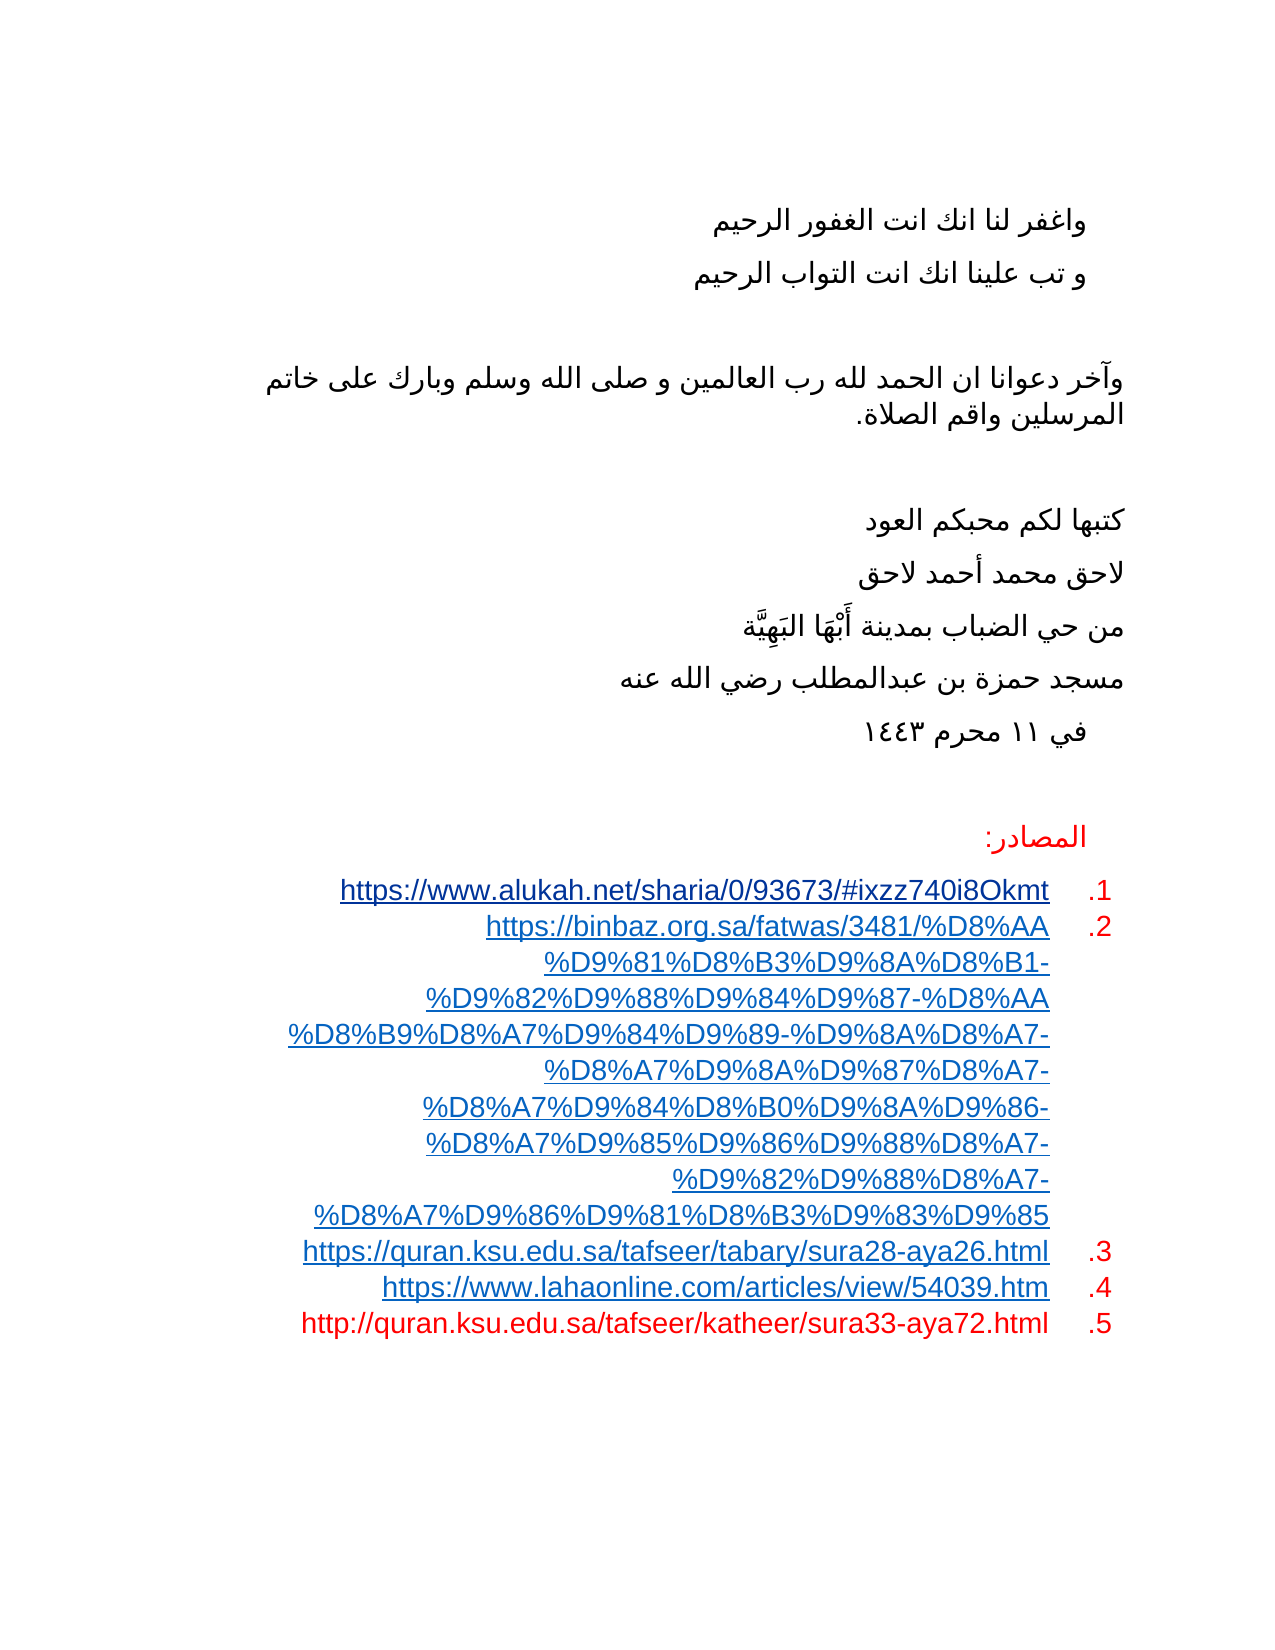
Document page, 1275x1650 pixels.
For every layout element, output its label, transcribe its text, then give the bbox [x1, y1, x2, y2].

text واغفر لنا انك انت الغفور الرحيم [150, 203, 1087, 236]
text مسجد حمزة بن عبدالمطلب رضي الله عنه [150, 661, 1125, 695]
text من حي الضباب بمدينة أَبْهَا البَهِيَّة [150, 609, 1125, 642]
list https://binbaz.org.sa/fatwas/3481/%D8%AA%D9%81%D8%B3%D9%8A%D8%B1-%D9%82%D9%88%D9%84%D9%87-%D8%AA%D8%B9%D8%A7%D9%84%D9%89-%D9%8A%D8%A7-%D8%A7%D9%8A%D9%87%D8%A7-%D8%A7%D9%84%D8%B0%D9%8A%D9%86-%D8%A7%D9%85%D9%86%D9%88%D8%A7-%D9%82%D9%88%D8%A7-%D8%A7%D9%86%D9%81%D8%B3%D9%83%D9%85 [150, 909, 1087, 1232]
text في ١١ محرم ١٤٤٣ [150, 714, 1087, 748]
list https://www.lahaonline.com/articles/view/54039.htm [150, 1270, 1087, 1304]
text المصادر: [150, 820, 1087, 853]
list https://quran.ksu.edu.sa/tafseer/tabary/sura28-aya26.html [150, 1234, 1087, 1268]
text و تب علينا انك انت التواب الرحيم [150, 256, 1087, 289]
list http://quran.ksu.edu.sa/tafseer/katheer/sura33-aya72.html [150, 1306, 1087, 1340]
list https://www.alukah.net/sharia/0/93673/#ixzz740i8Okmt [150, 873, 1087, 906]
text وآخر دعوانا ان الحمد لله رب العالمين و صلى الله وسلم وبارك على خاتم المرسلين واقم الصلاة. [150, 361, 1125, 431]
text كتبها لكم محبكم العود [150, 503, 1125, 537]
text لاحق محمد أحمد لاحق [150, 556, 1125, 589]
